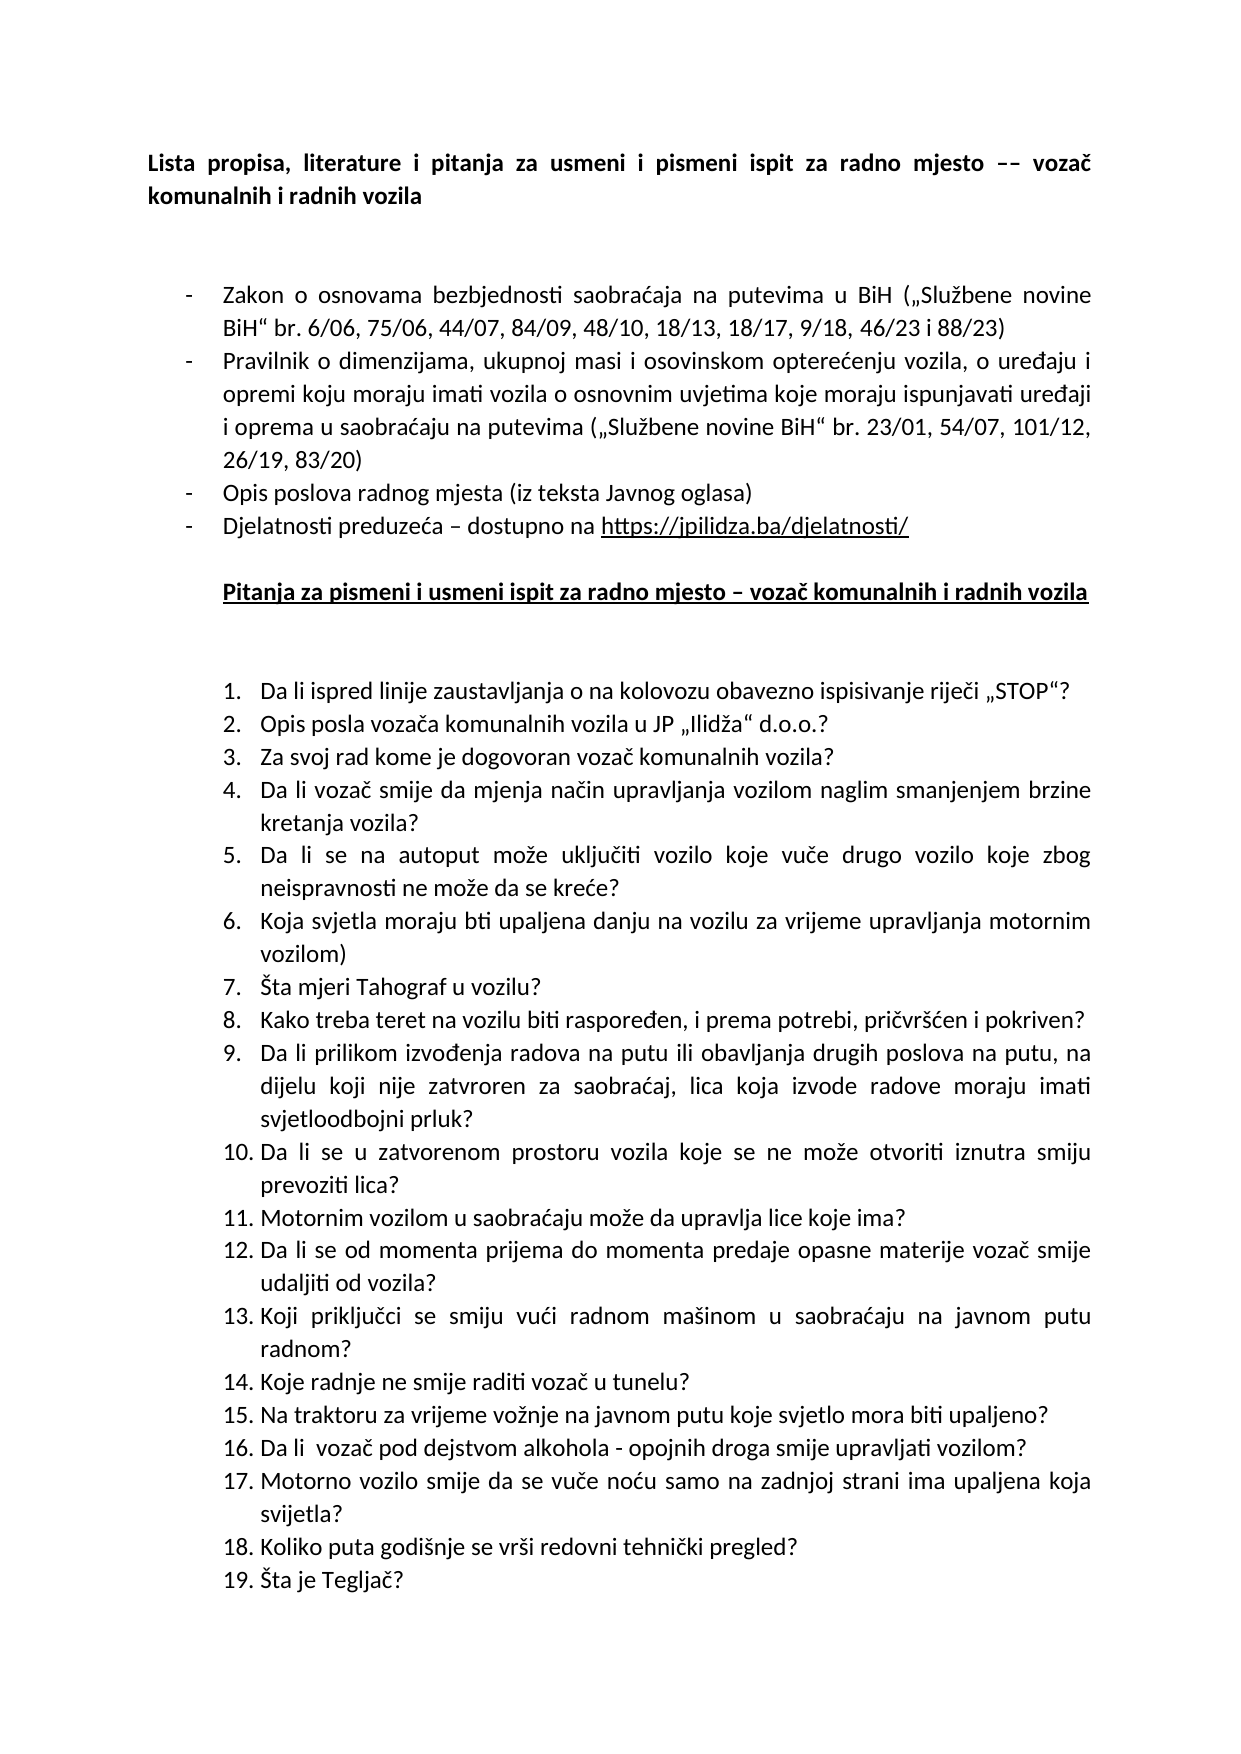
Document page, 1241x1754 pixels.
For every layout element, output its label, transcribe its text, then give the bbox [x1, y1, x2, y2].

list Da li se na autoput može uključiti vozilo koje vuče drugo vozilo koje zbog neispravnosti ne može da se kreće? [223, 840, 1093, 903]
list Da li se od momenta prijema do momenta predaje opasne materije vozač smije udaljiti od vozila? [223, 1235, 1093, 1298]
list Za svoj rad kome je dogovoran vozač komunalnih vozila? [223, 741, 1093, 771]
list Šta mjeri Tahograf u vozilu? [223, 971, 1093, 1002]
list Motorno vozilo smije da se vuče noću samo na zadnjoj strani ima upaljena koja svijetla? [223, 1465, 1093, 1528]
list Koliko puta godišnje se vrši redovni tehnički pregled? [223, 1531, 1093, 1561]
list Na traktoru za vrijeme vožnje na javnom putu koje svjetlo mora biti upaljeno? [223, 1399, 1093, 1430]
list Opis poslova radnog mjesta (iz teksta Javnog oglasa) [185, 477, 1093, 508]
list Kako treba teret na vozilu biti raspoređen, i prema potrebi, pričvršćen i pokriven? [223, 1004, 1093, 1035]
list Da li vozač pod dejstvom alkohola - opojnih droga smije upravljati vozilom? [223, 1432, 1093, 1463]
list Zakon o osnovama bezbjednosti saobraćaja na putevima u BiH („Službene novine BiH“ br. 6/06, 75/06, 44/07, 84/09, 48/10, 18/13, 18/17, 9/18, 46/23 i 88/23) [185, 280, 1093, 343]
list Da li se u zatvorenom prostoru vozila koje se ne može otvoriti iznutra smiju prevoziti lica? [223, 1136, 1093, 1199]
list Motornim vozilom u saobraćaju može da upravlja lice koje ima? [223, 1202, 1093, 1232]
list Da li ispred linije zaustavljanja o na kolovozu obavezno ispisivanje riječi „STOP“? [223, 675, 1093, 706]
list Šta je Tegljač? [223, 1564, 1093, 1594]
list Pravilnik o dimenzijama, ukupnoj masi i osovinskom opterećenju vozila, o uređaju i opremi koju moraju imati vozila o osnovnim uvjetima koje moraju ispunjavati uređaji i oprema u saobraćaju na putevima („Službene novine BiH“ br. 23/01, 54/07, 101/12, 26/19, 83/20) [185, 346, 1093, 475]
list Da li vozač smije da mjenja način upravljanja vozilom naglim smanjenjem brzine kretanja vozila? [223, 774, 1093, 837]
list Pitanja za pismeni i usmeni ispit za radno mjesto – vozač komunalnih i radnih vozila [223, 576, 1093, 606]
list Koji priključci se smiju vući radnom mašinom u saobraćaju na javnom putu radnom? [223, 1301, 1093, 1364]
list Koja svjetla moraju bti upaljena danju na vozilu za vrijeme upravljanja motornim vozilom) [223, 906, 1093, 969]
list Koje radnje ne smije raditi vozač u tunelu? [223, 1366, 1093, 1397]
list Opis posla vozača komunalnih vozila u JP „Ilidža“ d.o.o.? [223, 708, 1093, 738]
list Da li prilikom izvođenja radova na putu ili obavljanja drugih poslova na putu, na dijelu koji nije zatvroren za saobraćaj, lica koja izvode radove moraju imati svjetloodbojni prluk? [223, 1037, 1093, 1133]
text Lista propisa, literature i pitanja za usmeni i pismeni ispit za radno mjesto –– vozač komunalnih i radnih vozila [148, 148, 1093, 211]
list Djelatnosti preduzeća – dostupno na https://jpilidza.ba/djelatnosti/ [185, 510, 1093, 541]
